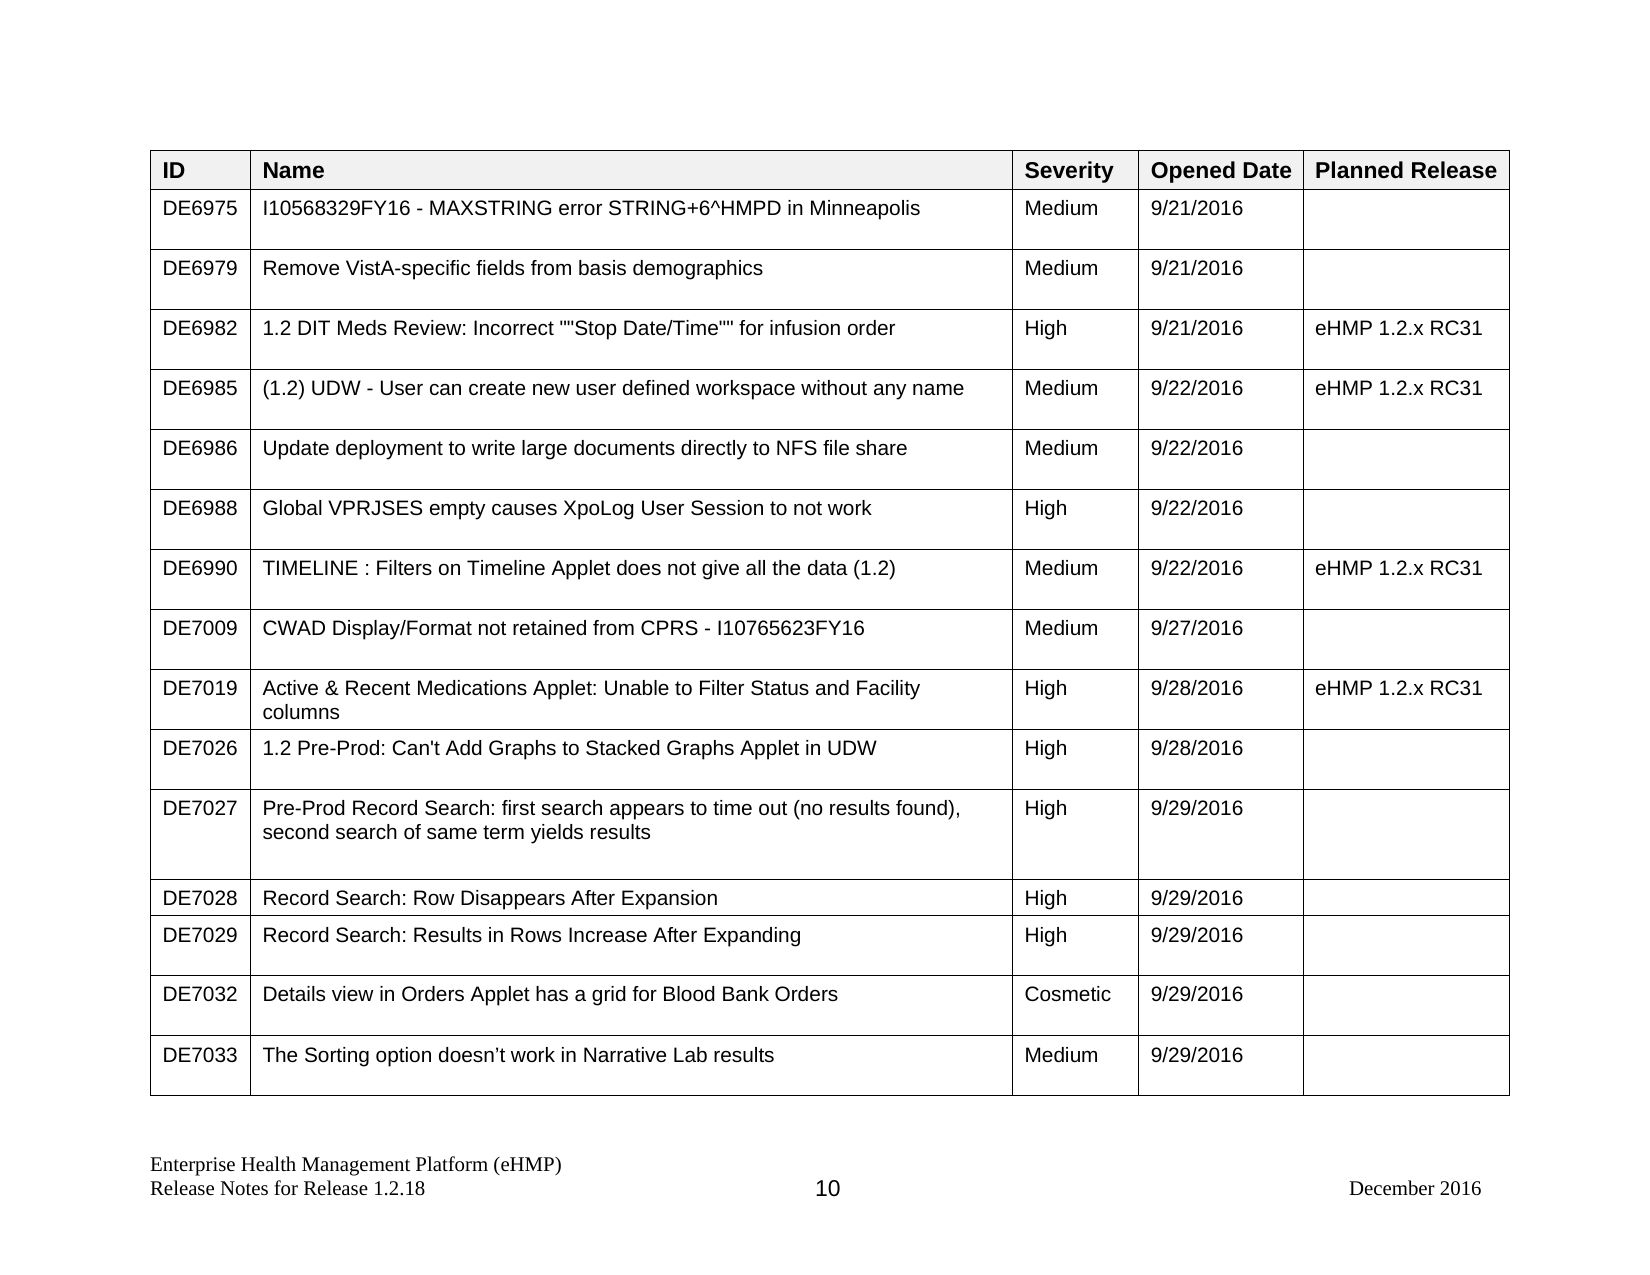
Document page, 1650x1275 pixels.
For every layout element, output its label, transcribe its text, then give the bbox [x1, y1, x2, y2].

table_cell 9/29/2016 [1139, 1036, 1303, 1095]
table_cell DE7032 [151, 976, 250, 1035]
table_cell DE6982 [151, 310, 250, 369]
table_cell Pre-Prod Record Search: first search appears to time out (no results found), second search of same term yields results [251, 790, 1012, 879]
table_cell eHMP 1.2.x RC31 [1304, 550, 1509, 609]
table_cell DE6985 [151, 370, 250, 429]
table_cell DE7019 [151, 670, 250, 729]
table_cell 9/22/2016 [1139, 430, 1303, 489]
table_cell DE7027 [151, 790, 250, 879]
table_cell Update deployment to write large documents directly to NFS file share [251, 430, 1012, 489]
table_cell 1.2 DIT Meds Review: Incorrect ""Stop Date/Time"" for infusion order [251, 310, 1012, 369]
table_cell High [1013, 310, 1138, 369]
table_cell eHMP 1.2.x RC31 [1304, 310, 1509, 369]
table_cell 1.2 Pre-Prod: Can't Add Graphs to Stacked Graphs Applet in UDW [251, 730, 1012, 789]
table_cell [1304, 610, 1509, 669]
table_cell 9/29/2016 [1139, 790, 1303, 879]
table_cell High [1013, 790, 1138, 879]
table_cell Medium [1013, 1036, 1138, 1095]
table_cell DE7026 [151, 730, 250, 789]
table_cell [1304, 880, 1509, 915]
table_cell I10568329FY16 - MAXSTRING error STRING+6^HMPD in Minneapolis [251, 190, 1012, 249]
table_cell [1304, 1036, 1509, 1095]
table_cell TIMELINE : Filters on Timeline Applet does not give all the data (1.2) [251, 550, 1012, 609]
table_cell Global VPRJSES empty causes XpoLog User Session to not work [251, 490, 1012, 549]
table_cell Cosmetic [1013, 976, 1138, 1035]
table_cell Active & Recent Medications Applet: Unable to Filter Status and Facility columns [251, 670, 1012, 729]
table_cell 9/28/2016 [1139, 670, 1303, 729]
table_cell Details view in Orders Applet has a grid for Blood Bank Orders [251, 976, 1012, 1035]
table_cell (1.2) UDW - User can create new user defined workspace without any name [251, 370, 1012, 429]
table_cell Medium [1013, 250, 1138, 309]
table_cell DE7033 [151, 1036, 250, 1095]
table_cell DE6979 [151, 250, 250, 309]
table_cell [1304, 916, 1509, 975]
table_cell Remove VistA-specific fields from basis demographics [251, 250, 1012, 309]
table_cell DE6988 [151, 490, 250, 549]
table_cell 9/21/2016 [1139, 190, 1303, 249]
table_cell 9/22/2016 [1139, 490, 1303, 549]
table_cell DE6990 [151, 550, 250, 609]
table_cell DE6975 [151, 190, 250, 249]
table_cell 9/21/2016 [1139, 250, 1303, 309]
table_cell High [1013, 670, 1138, 729]
table_header Planned Release [1304, 151, 1509, 189]
table_cell CWAD Display/Format not retained from CPRS - I10765623FY16 [251, 610, 1012, 669]
table_header Name [251, 151, 1012, 189]
table_cell eHMP 1.2.x RC31 [1304, 370, 1509, 429]
table_cell Medium [1013, 190, 1138, 249]
table_cell Record Search: Row Disappears After Expansion [251, 880, 1012, 915]
table_cell 9/29/2016 [1139, 916, 1303, 975]
table_cell 9/22/2016 [1139, 550, 1303, 609]
table_cell [1304, 730, 1509, 789]
table_cell Medium [1013, 430, 1138, 489]
table_cell Record Search: Results in Rows Increase After Expanding [251, 916, 1012, 975]
table_cell [1304, 430, 1509, 489]
table_cell High [1013, 880, 1138, 915]
table_cell DE7028 [151, 880, 250, 915]
table_cell [1304, 790, 1509, 879]
table_cell The Sorting option doesn’t work in Narrative Lab results [251, 1036, 1012, 1095]
table_cell 9/29/2016 [1139, 880, 1303, 915]
table_header Severity [1013, 151, 1138, 189]
table_cell [1304, 190, 1509, 249]
table_cell 9/21/2016 [1139, 310, 1303, 369]
table_cell [1304, 976, 1509, 1035]
table_cell 9/27/2016 [1139, 610, 1303, 669]
table_cell High [1013, 730, 1138, 789]
table_cell 9/29/2016 [1139, 976, 1303, 1035]
table_cell DE7029 [151, 916, 250, 975]
table_cell Medium [1013, 370, 1138, 429]
table_cell DE6986 [151, 430, 250, 489]
table_cell High [1013, 916, 1138, 975]
table_cell [1304, 250, 1509, 309]
table_cell 9/28/2016 [1139, 730, 1303, 789]
table_header ID [151, 151, 250, 189]
table_cell 9/22/2016 [1139, 370, 1303, 429]
table_cell High [1013, 490, 1138, 549]
table_cell Medium [1013, 550, 1138, 609]
table_header Opened Date [1139, 151, 1303, 189]
table_cell [1304, 490, 1509, 549]
table_cell eHMP 1.2.x RC31 [1304, 670, 1509, 729]
table_cell DE7009 [151, 610, 250, 669]
table_cell Medium [1013, 610, 1138, 669]
